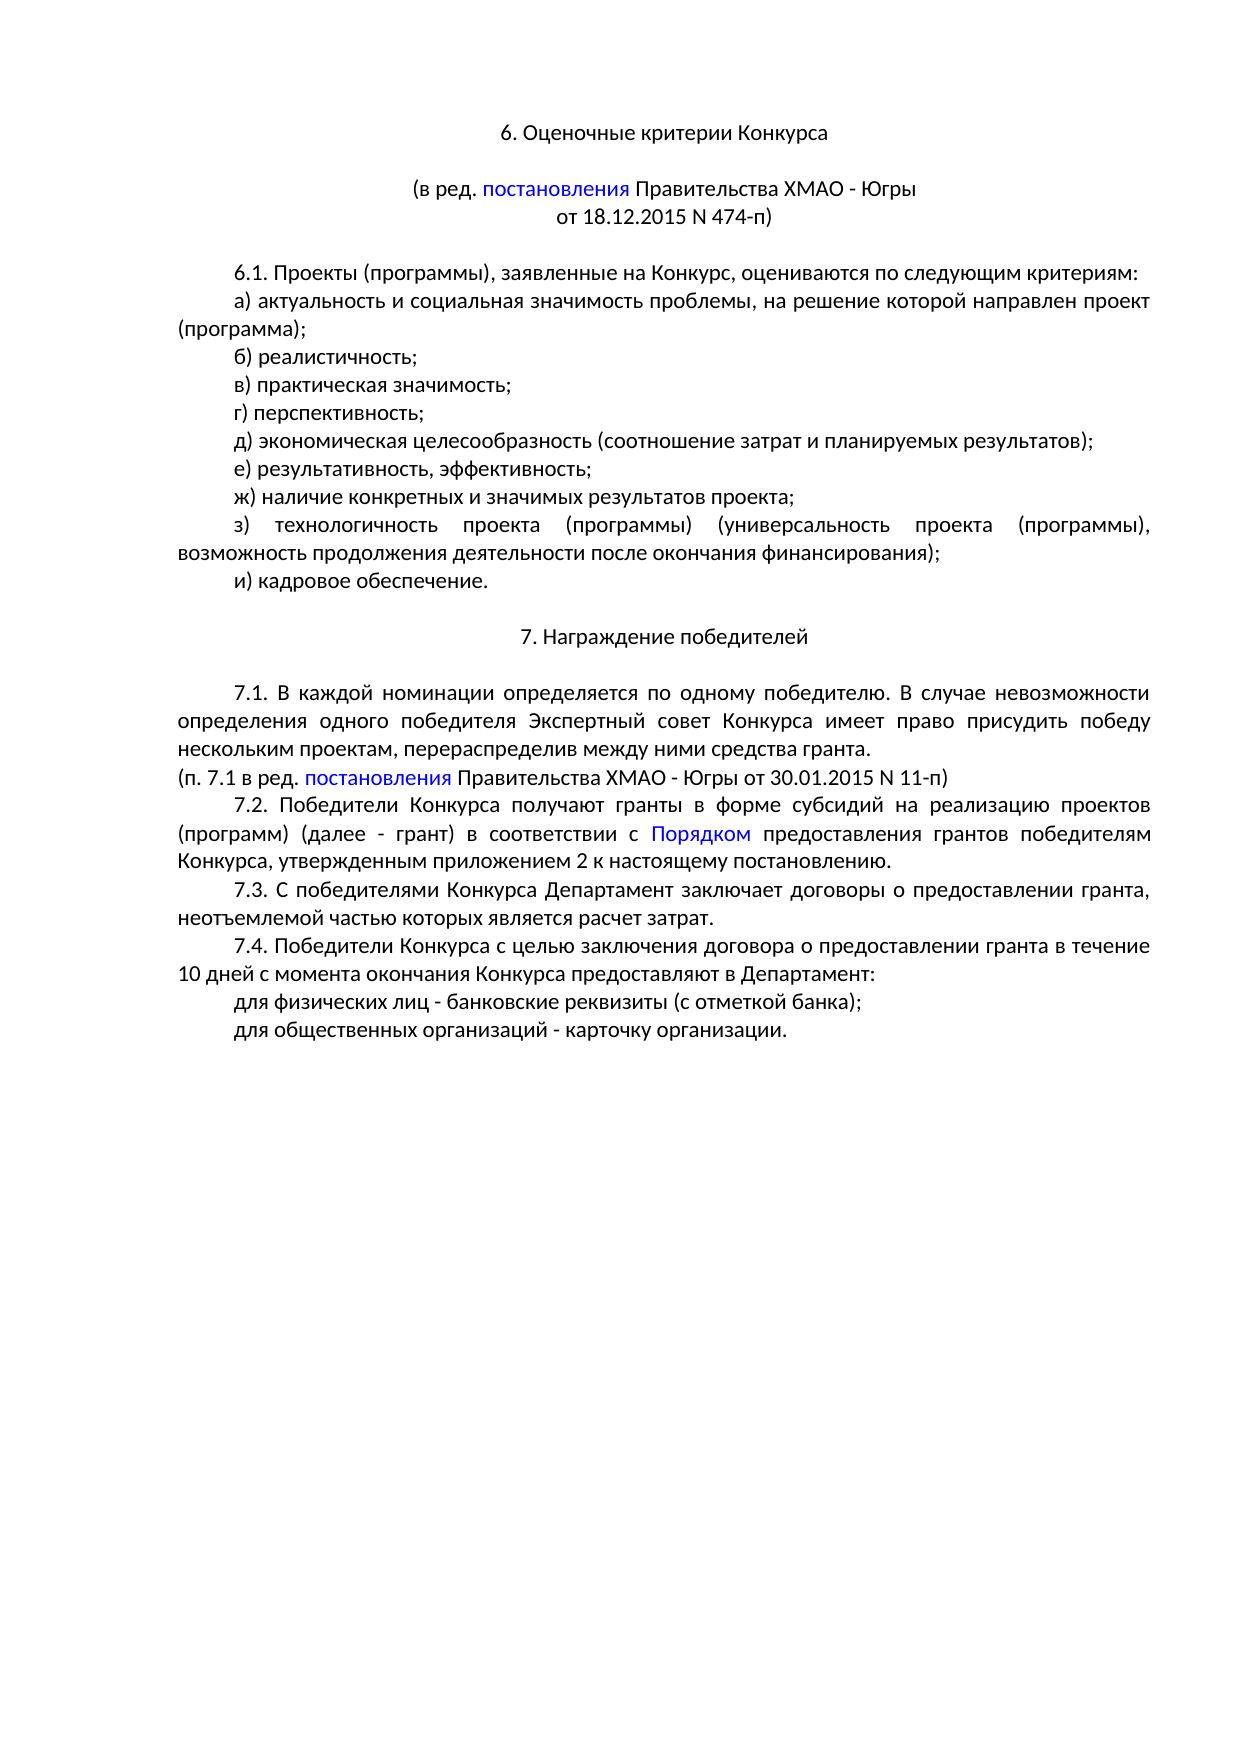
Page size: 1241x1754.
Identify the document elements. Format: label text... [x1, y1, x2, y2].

text ж) наличие конкретных и значимых результатов проекта; [177, 482, 1152, 510]
text для физических лиц - банковские реквизиты (с отметкой банка); [177, 987, 1152, 1015]
text 6. Оценочные критерии Конкурса [177, 118, 1152, 146]
text 7.1. В каждой номинации определяется по одному победителю. В случае невозможности определения одного победителя Экспертный совет Конкурса имеет право присудить победу нескольким проектам, перераспределив между ними средства гранта. [177, 678, 1152, 763]
text для общественных организаций - карточку организации. [177, 1015, 1152, 1043]
text д) экономическая целесообразность (соотношение затрат и планируемых результатов); [177, 426, 1152, 454]
text 7. Награждение победителей [177, 622, 1152, 651]
text 7.3. С победителями Конкурса Департамент заключает договоры о предоставлении гранта, неотъемлемой частью которых является расчет затрат. [177, 875, 1152, 931]
text (п. 7.1 в ред. постановления Правительства ХМАО - Югры от 30.01.2015 N 11-п) [177, 763, 1152, 791]
text от 18.12.2015 N 474-п) [177, 202, 1152, 230]
text г) перспективность; [177, 398, 1152, 426]
text в) практическая значимость; [177, 370, 1152, 398]
text а) актуальность и социальная значимость проблемы, на решение которой направлен проект (программа); [177, 286, 1152, 342]
text (в ред. постановления Правительства ХМАО - Югры [177, 174, 1152, 202]
text 7.2. Победители Конкурса получают гранты в форме субсидий на реализацию проектов (программ) (далее - грант) в соответствии с Порядком предоставления грантов победителям Конкурса, утвержденным приложением 2 к настоящему постановлению. [177, 791, 1152, 875]
text б) реалистичность; [177, 342, 1152, 370]
text е) результативность, эффективность; [177, 454, 1152, 482]
text и) кадровое обеспечение. [177, 566, 1152, 594]
text з) технологичность проекта (программы) (универсальность проекта (программы), возможность продолжения деятельности после окончания финансирования); [177, 510, 1152, 566]
text 6.1. Проекты (программы), заявленные на Конкурс, оцениваются по следующим критериям: [177, 258, 1152, 286]
text 7.4. Победители Конкурса с целью заключения договора о предоставлении гранта в течение 10 дней с момента окончания Конкурса предоставляют в Департамент: [177, 931, 1152, 987]
